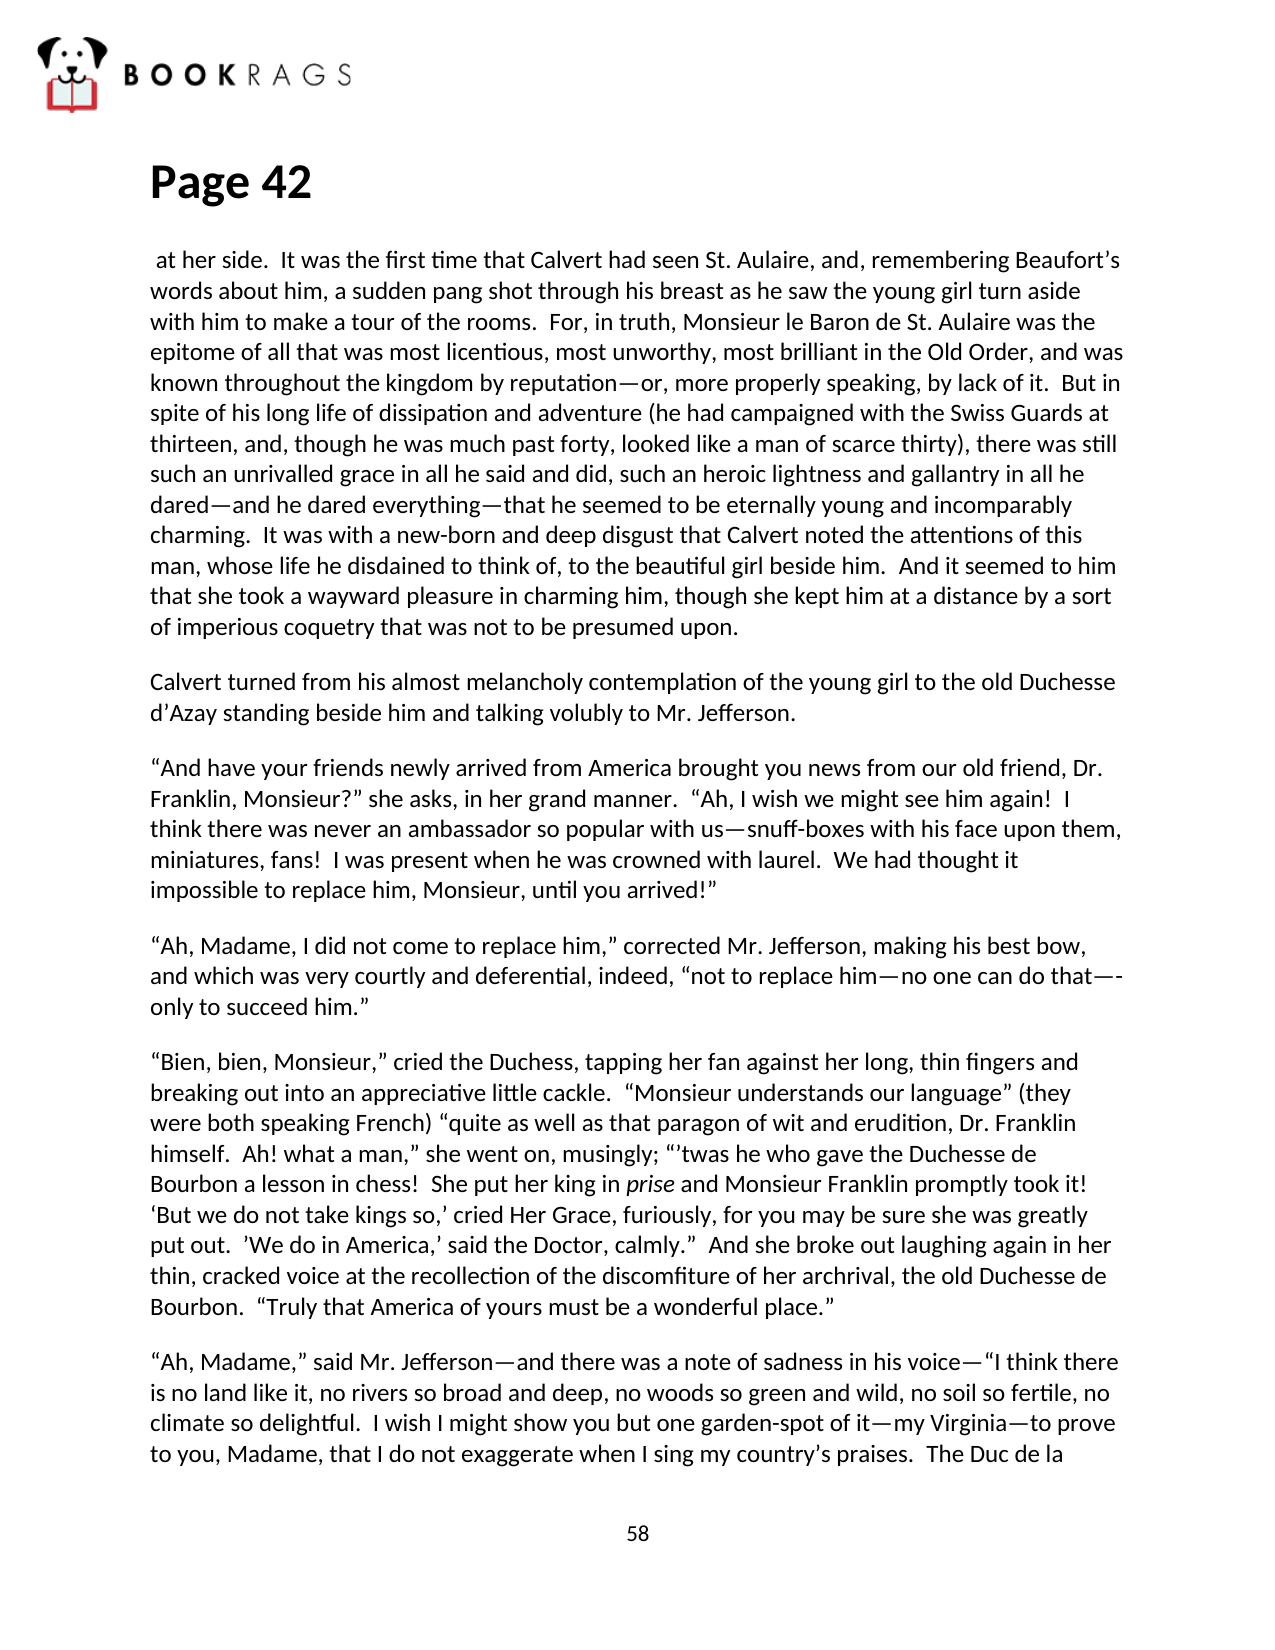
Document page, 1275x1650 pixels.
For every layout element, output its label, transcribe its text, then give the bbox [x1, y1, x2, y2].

text “And have your friends newly arrived from America brought you news from our old friend, Dr. Franklin, Monsieur?” she asks, in her grand manner. “Ah, I wish we might see him again! I think there was never an ambassador so popular with us—­snuff-boxes with his face upon them, miniatures, fans! I was present when he was crowned with laurel. We had thought it impossible to replace him, Monsieur, until you arrived!” [150, 752, 1125, 905]
text “Bien, bien, Monsieur,” cried the Duchess, tapping her fan against her long, thin fingers and breaking out into an appreciative little cackle. “Monsieur understands our language” (they were both speaking French) “quite as well as that paragon of wit and erudition, Dr. Franklin himself. Ah! what a man,” she went on, musingly; “’twas he who gave the Duchesse de Bourbon a lesson in chess! She put her king in prise and Monsieur Franklin promptly took it! ‘But we do not take kings so,’ cried Her Grace, furiously, for you may be sure she was greatly put out. ’We do in America,’ said the Doctor, calmly.” And she broke out laughing again in her thin, cracked voice at the recollection of the discomfiture of her archrival, the old Duchesse de Bourbon. “Truly that America of yours must be a wonderful place.” [150, 1047, 1125, 1321]
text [150, 1346, 1125, 1468]
text “Ah, Madame, I did not come to replace him,” corrected Mr. Jefferson, making his best bow, and which was very courtly and deferential, indeed, “not to replace him—­no one can do that—­only to succeed him.” [150, 930, 1125, 1022]
text at her side. It was the first time that Calvert had seen St. Aulaire, and, remembering Beaufort’s words about him, a sudden pang shot through his breast as he saw the young girl turn aside with him to make a tour of the rooms. For, in truth, Monsieur le Baron de St. Aulaire was the epitome of all that was most licentious, most unworthy, most brilliant in the Old Order, and was known throughout the kingdom by reputation—­or, more properly speaking, by lack of it. But in spite of his long life of dissipation and adventure (he had campaigned with the Swiss Guards at thirteen, and, though he was much past forty, looked like a man of scarce thirty), there was still such an unrivalled grace in all he said and did, such an heroic lightness and gallantry in all he dared—­and he dared everything—­that he seemed to be eternally young and incomparably charming. It was with a new-born and deep disgust that Calvert noted the attentions of this man, whose life he disdained to think of, to the beautiful girl beside him. And it seemed to him that she took a wayward pleasure in charming him, though she kept him at a distance by a sort of imperious coquetry that was not to be presumed upon. [150, 244, 1125, 641]
text Page 42 [150, 150, 1125, 211]
text Calvert turned from his almost melancholy contemplation of the young girl to the old Duchesse d’Azay standing beside him and talking volubly to Mr. Jefferson. [150, 666, 1125, 727]
picture [37, 37, 351, 113]
